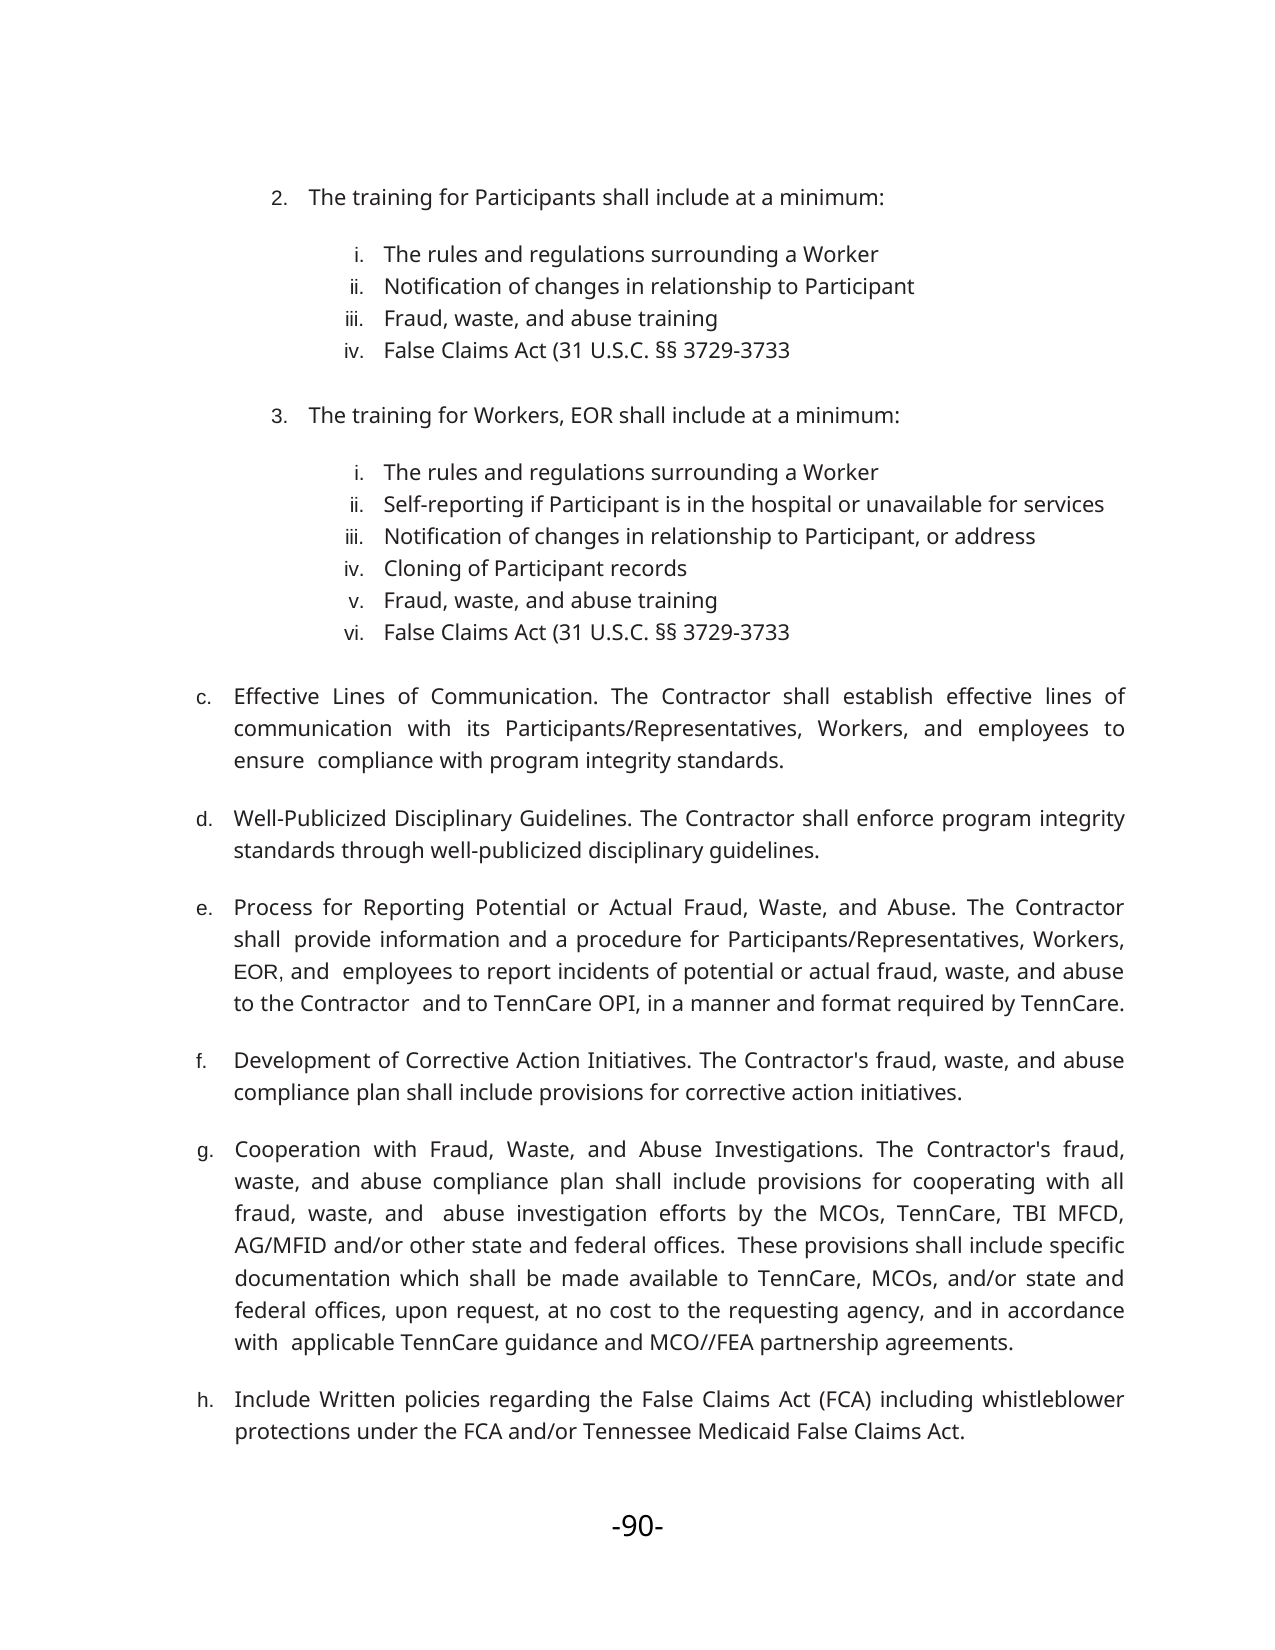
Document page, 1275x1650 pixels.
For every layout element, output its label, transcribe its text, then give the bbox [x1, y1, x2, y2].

list Process for Reporting Potential or Actual Fraud, Waste, and Abuse. The Contractor shall provide information and a procedure for Participants/Representatives, Workers, EOR, and employees to report incidents of potential or actual fraud, waste, and abuse to the Contractor and to TennCare OPI, in a manner and format required by TennCare. [196, 892, 1125, 1018]
list Include Written policies regarding the False Claims Act (FCA) including whistleblower protections under the FCA and/or Tennessee Medicaid False Claims Act. [197, 1384, 1125, 1446]
list The rules and regulations surrounding a Worker [354, 457, 1125, 486]
list The training for Workers, EOR shall include at a minimum: [271, 399, 1125, 429]
list Notification of changes in relationship to Participant [349, 271, 1125, 301]
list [354, 239, 1125, 269]
list The training for Participants shall include at a minimum: [271, 182, 1125, 212]
list False Claims Act (31 U.S.C. §§ 3729-3733 [344, 335, 1125, 365]
list Development of Corrective Action Initiatives. The Contractor's fraud, waste, and abuse compliance plan shall include provisions for corrective action initiatives. [196, 1045, 1125, 1107]
list Well-Publicized Disciplinary Guidelines. The Contractor shall enforce program integrity standards through well-publicized disciplinary guidelines. [196, 802, 1125, 864]
list Self-reporting if Participant is in the hospital or unavailable for services [349, 489, 1125, 518]
list Fraud, waste, and abuse training [348, 585, 1125, 615]
list Cooperation with Fraud, Waste, and Abuse Investigations. The Contractor's fraud, waste, and abuse compliance plan shall include provisions for cooperating with all fraud, waste, and abuse investigation efforts by the MCOs, TennCare, TBI MFCD, AG/MFID and/or other state and federal offices. These provisions shall include specific documentation which shall be made available to TennCare, MCOs, and/or state and federal offices, upon request, at no cost to the requesting agency, and in accordance with applicable TennCare guidance and MCO//FEA partnership agreements. [197, 1134, 1125, 1356]
list Fraud, waste, and abuse training [345, 303, 1125, 333]
list Notification of changes in relationship to Participant, or address [345, 521, 1125, 551]
list False Claims Act (31 U.S.C. §§ 3729-3733 [344, 617, 1125, 647]
list Cloning of Participant records [344, 553, 1125, 583]
list Effective Lines of Communication. The Contractor shall establish effective lines of communication with its Participants/Representatives, Workers, and employees to ensure compliance with program integrity standards. [196, 681, 1125, 775]
